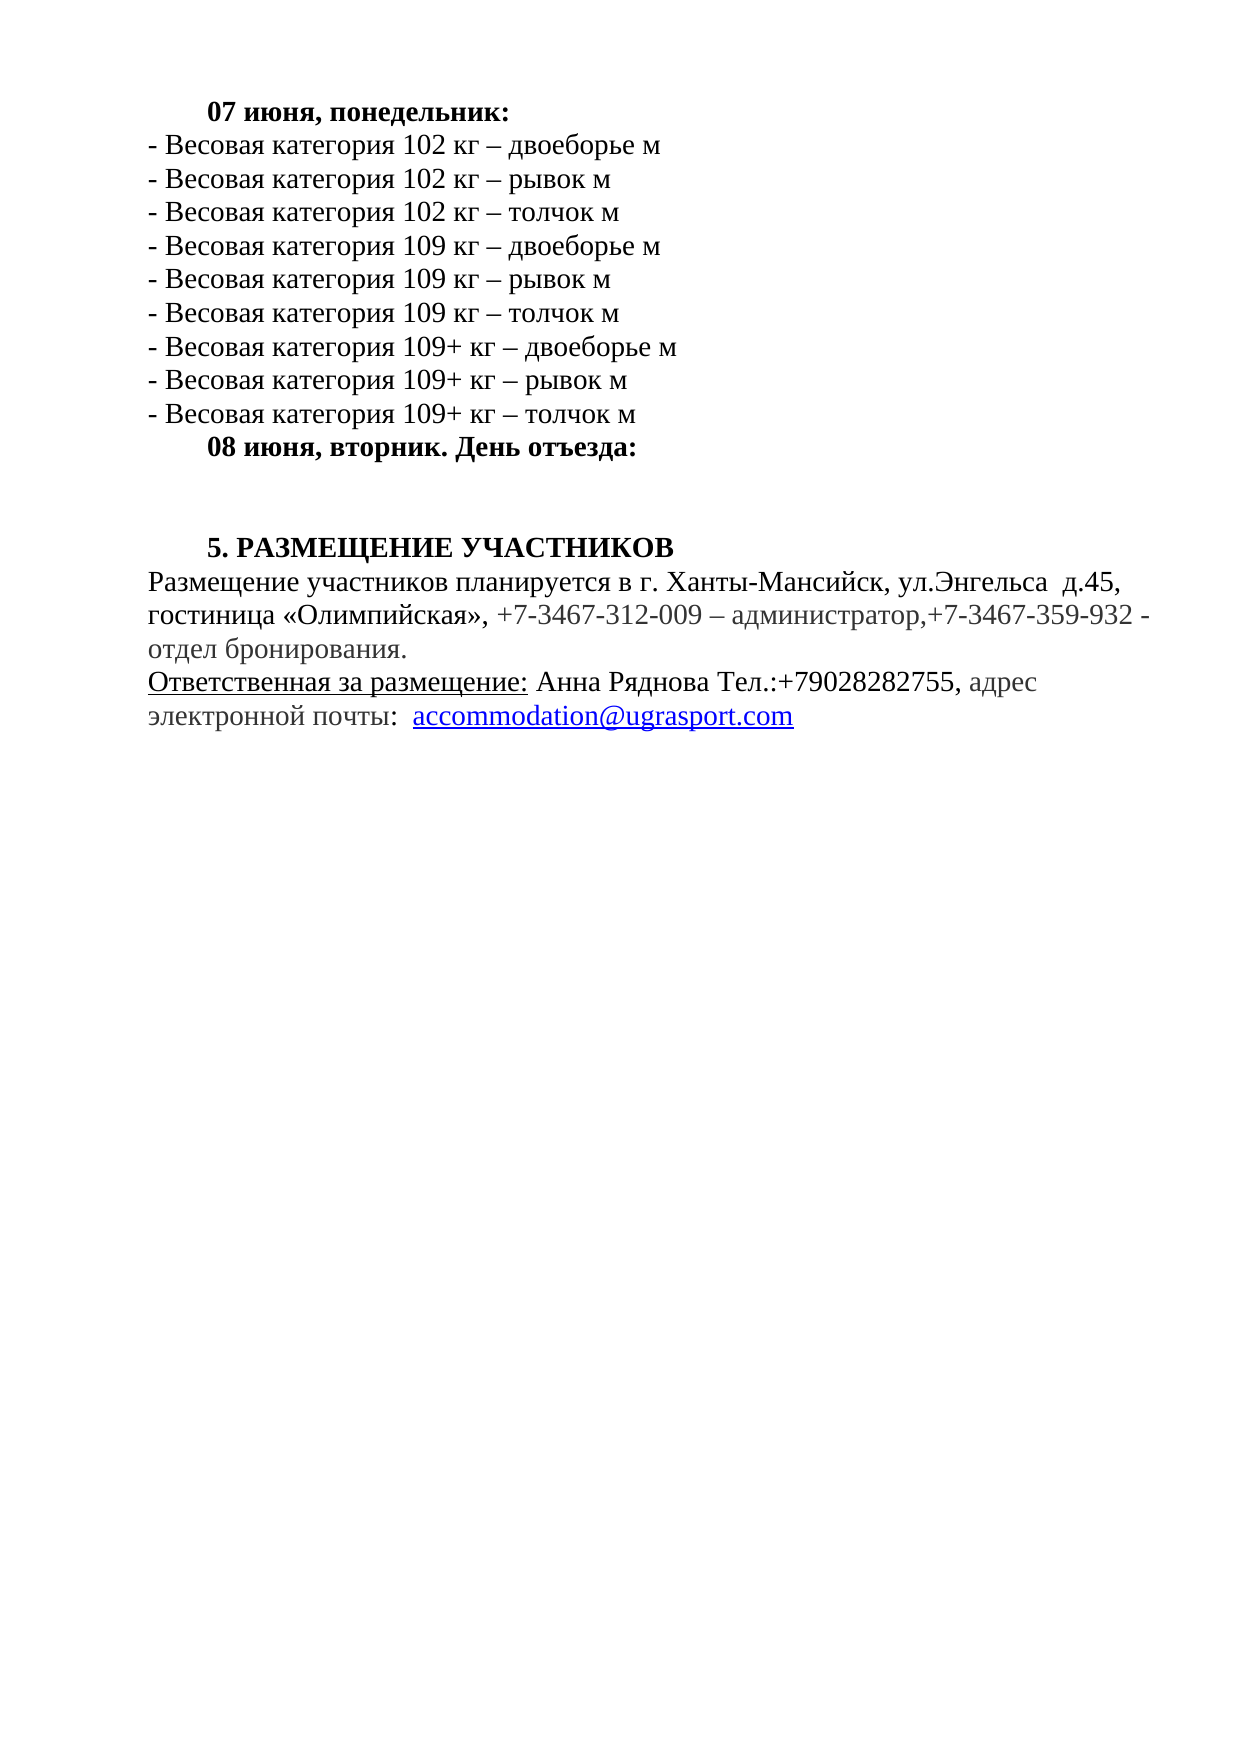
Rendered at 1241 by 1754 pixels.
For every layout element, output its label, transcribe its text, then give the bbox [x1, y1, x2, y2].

text Ответственная за размещение: Анна Ряднова Тел.:+79028282755, адрес электронной почты: accommodation@ugrasport.com [148, 664, 1152, 732]
text 5. РАЗМЕЩЕНИЕ УЧАСТНИКОВ [148, 530, 1152, 564]
text Размещение участников планируется в г. Ханты-Мансийск, ул.Энгельса д.45, гостиница «Олимпийская», +7-3467-312-009 – администратор,+7-3467-359-932 - отдел бронирования. [148, 564, 1152, 664]
text - Весовая категория 109 кг – толчок м [148, 295, 1152, 329]
text - Весовая категория 109 кг – рывок м [148, 262, 1152, 295]
text - Весовая категория 109+ кг – двоеборье м [148, 329, 1152, 362]
text - Весовая категория 102 кг – рывок м [148, 161, 1152, 194]
text 07 июня, понедельник: [148, 94, 1152, 127]
text 08 июня, вторник. День отъезда: [148, 429, 1152, 463]
text - Весовая категория 109+ кг – толчок м [148, 396, 1152, 429]
text - Весовая категория 102 кг – двоеборье м [148, 127, 1152, 161]
text - Весовая категория 109+ кг – рывок м [148, 362, 1152, 396]
text - Весовая категория 109 кг – двоеборье м [148, 228, 1152, 262]
text - Весовая категория 102 кг – толчок м [148, 194, 1152, 228]
